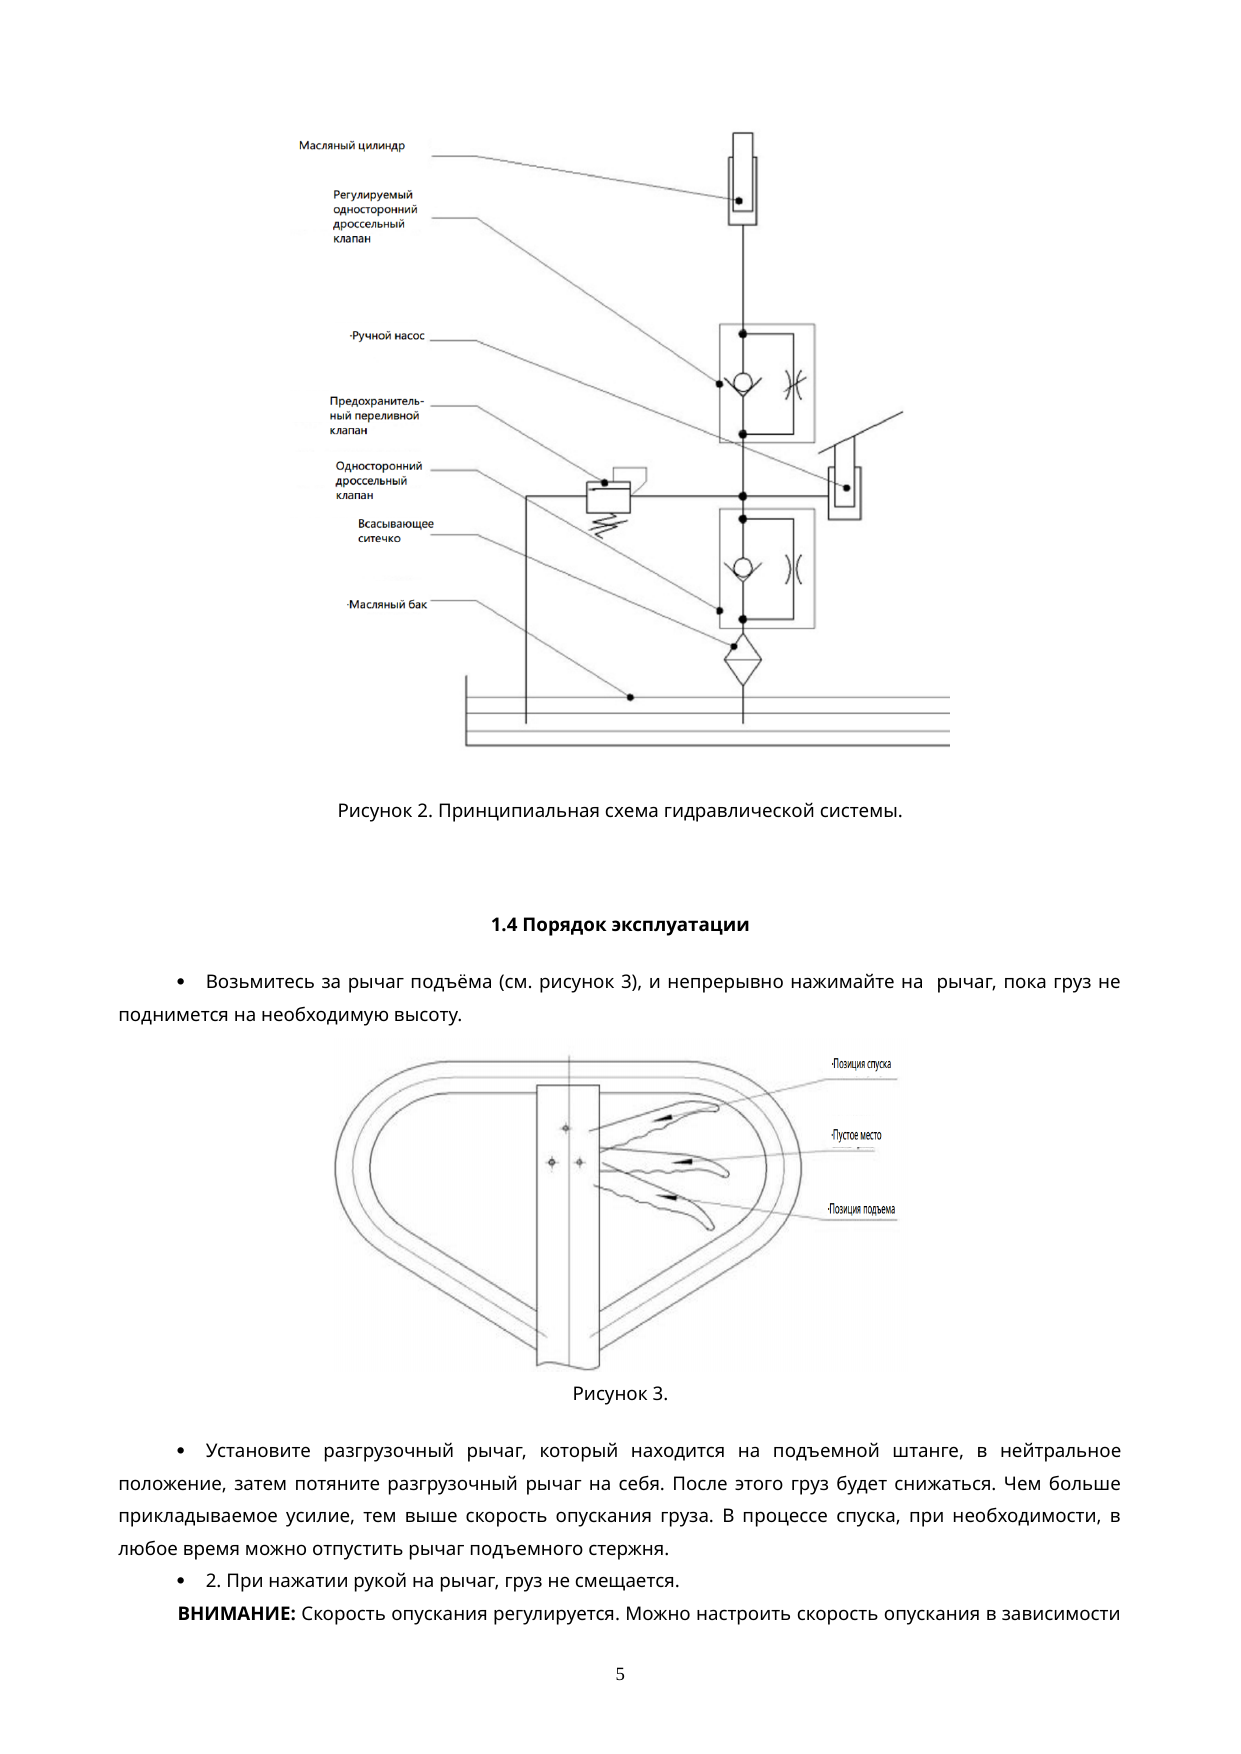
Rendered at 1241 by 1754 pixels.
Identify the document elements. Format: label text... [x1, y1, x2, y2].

text Рисунок 2. Принципиальная схема гидравлической системы. [118, 794, 1122, 826]
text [118, 1597, 1122, 1629]
list 2. При нажатии рукой на рычаг, груз не смещается. [118, 1564, 1122, 1597]
list Возьмитесь за рычаг подъёма (см. рисунок 3), и непрерывно нажимайте на рычаг, пока груз не поднимется на необходимую высоту. [118, 965, 1122, 1030]
picture [332, 1038, 908, 1372]
picture [290, 86, 950, 767]
text 1.4 Порядок эксплуатации [118, 908, 1122, 941]
text Рисунок 3. [118, 1377, 1122, 1410]
list Установите разгрузочный рычаг, который находится на подъемной штанге, в нейтральное положение, затем потяните разгрузочный рычаг на себя. После этого груз будет снижаться. Чем больше прикладываемое усилие, тем выше скорость опускания груза. В процессе спуска, при необходимости, в любое время можно отпустить рычаг подъемного стержня. [118, 1434, 1122, 1564]
